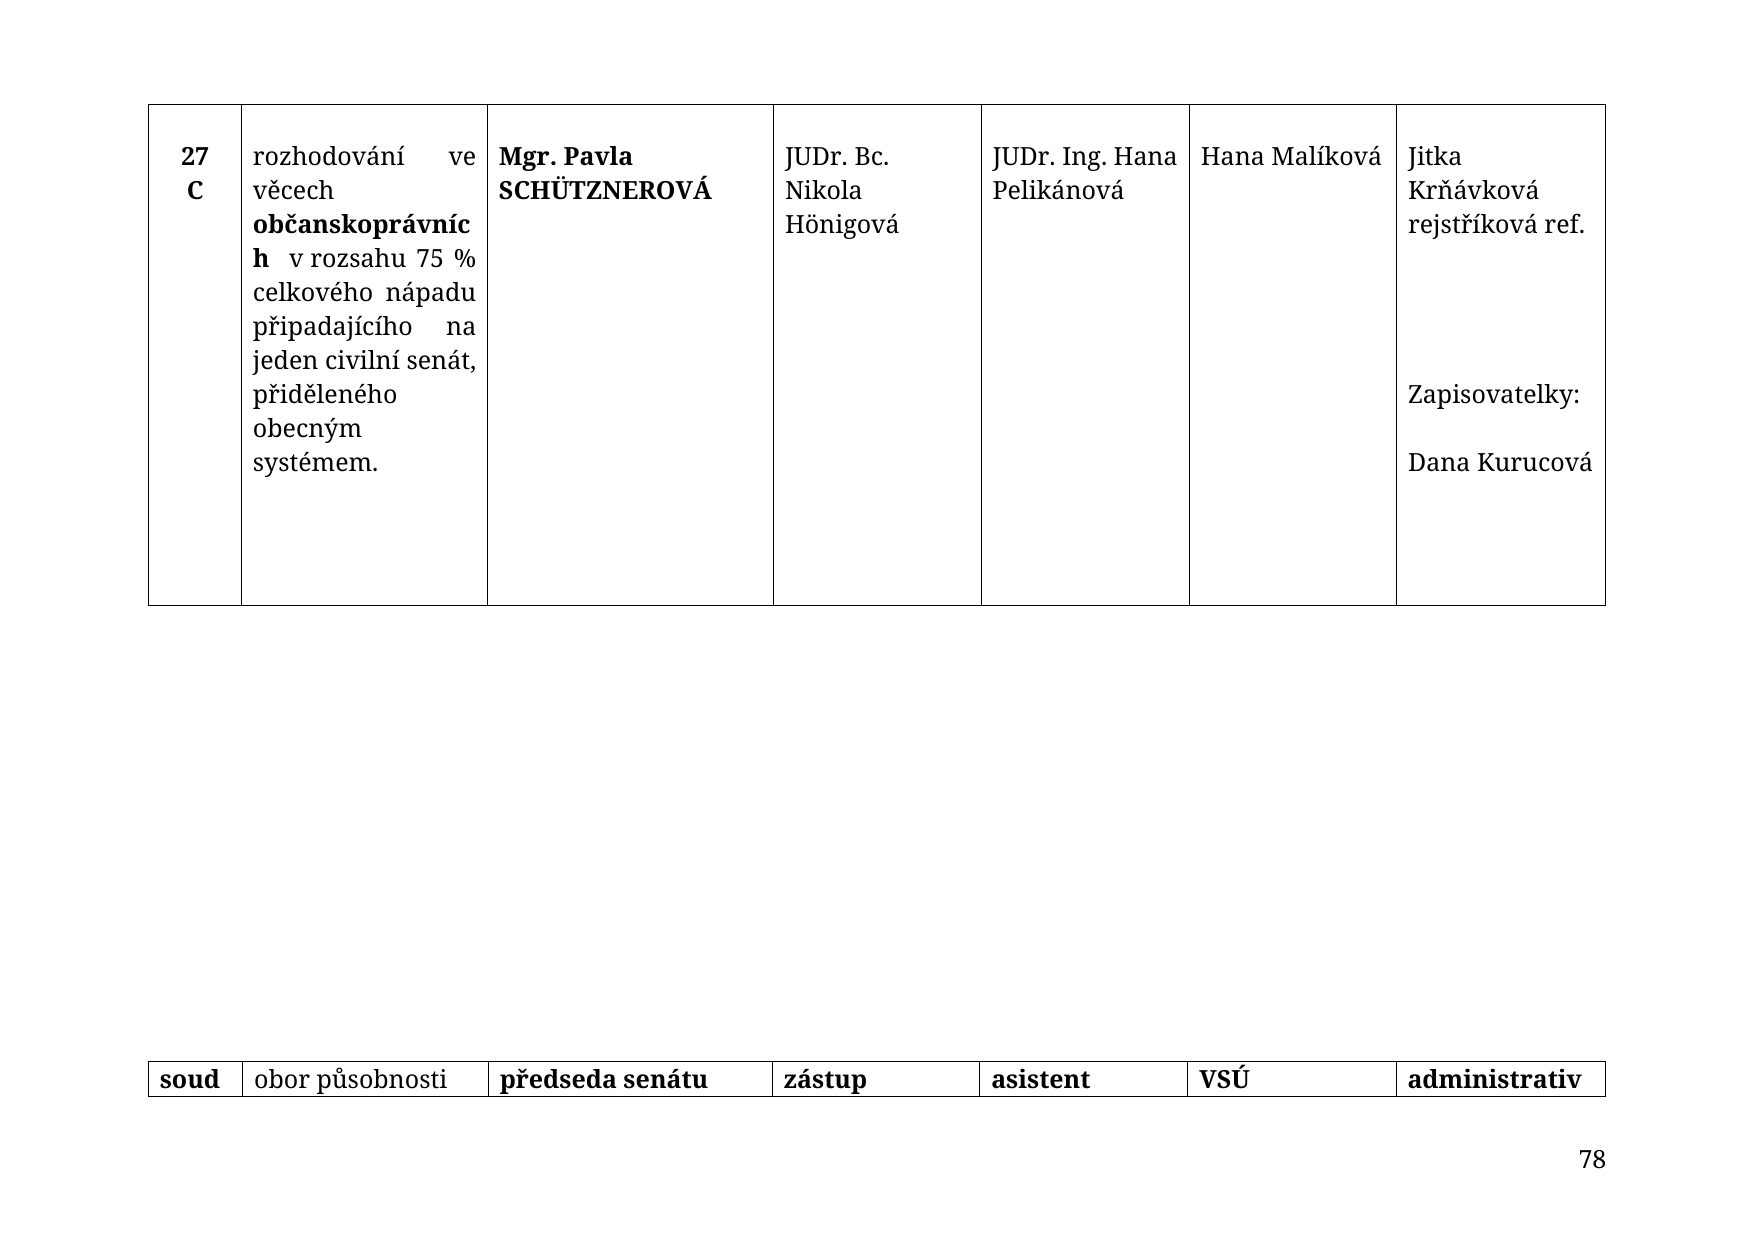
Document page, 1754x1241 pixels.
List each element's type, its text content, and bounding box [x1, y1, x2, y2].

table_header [489, 1062, 772, 1096]
table_header obor působnosti [243, 1062, 488, 1096]
table_cell 27 C [149, 105, 241, 605]
table_cell Jitka Krňávková rejstříková ref. Zapisovatelky: Dana Kurucová [1397, 105, 1605, 605]
table_cell Mgr. Pavla SCHÜTZNEROVÁ [488, 105, 773, 605]
table_header asistent [980, 1062, 1187, 1096]
table_cell JUDr. Bc. Nikola Hönigová [774, 105, 981, 605]
table_header administrativa [1397, 1062, 1605, 1096]
table_header soudní odd. [149, 1062, 242, 1096]
table_header VSÚ [1188, 1062, 1396, 1096]
table_cell rozhodování ve věcech občanskoprávních v rozsahu 75 % celkového nápadu připadajícího na jeden civilní senát, přiděleného obecným systémem. [242, 105, 487, 605]
table_header zástup [773, 1062, 979, 1096]
table_cell JUDr. Ing. Hana Pelikánová [982, 105, 1189, 605]
table_cell Hana Malíková [1190, 105, 1396, 605]
